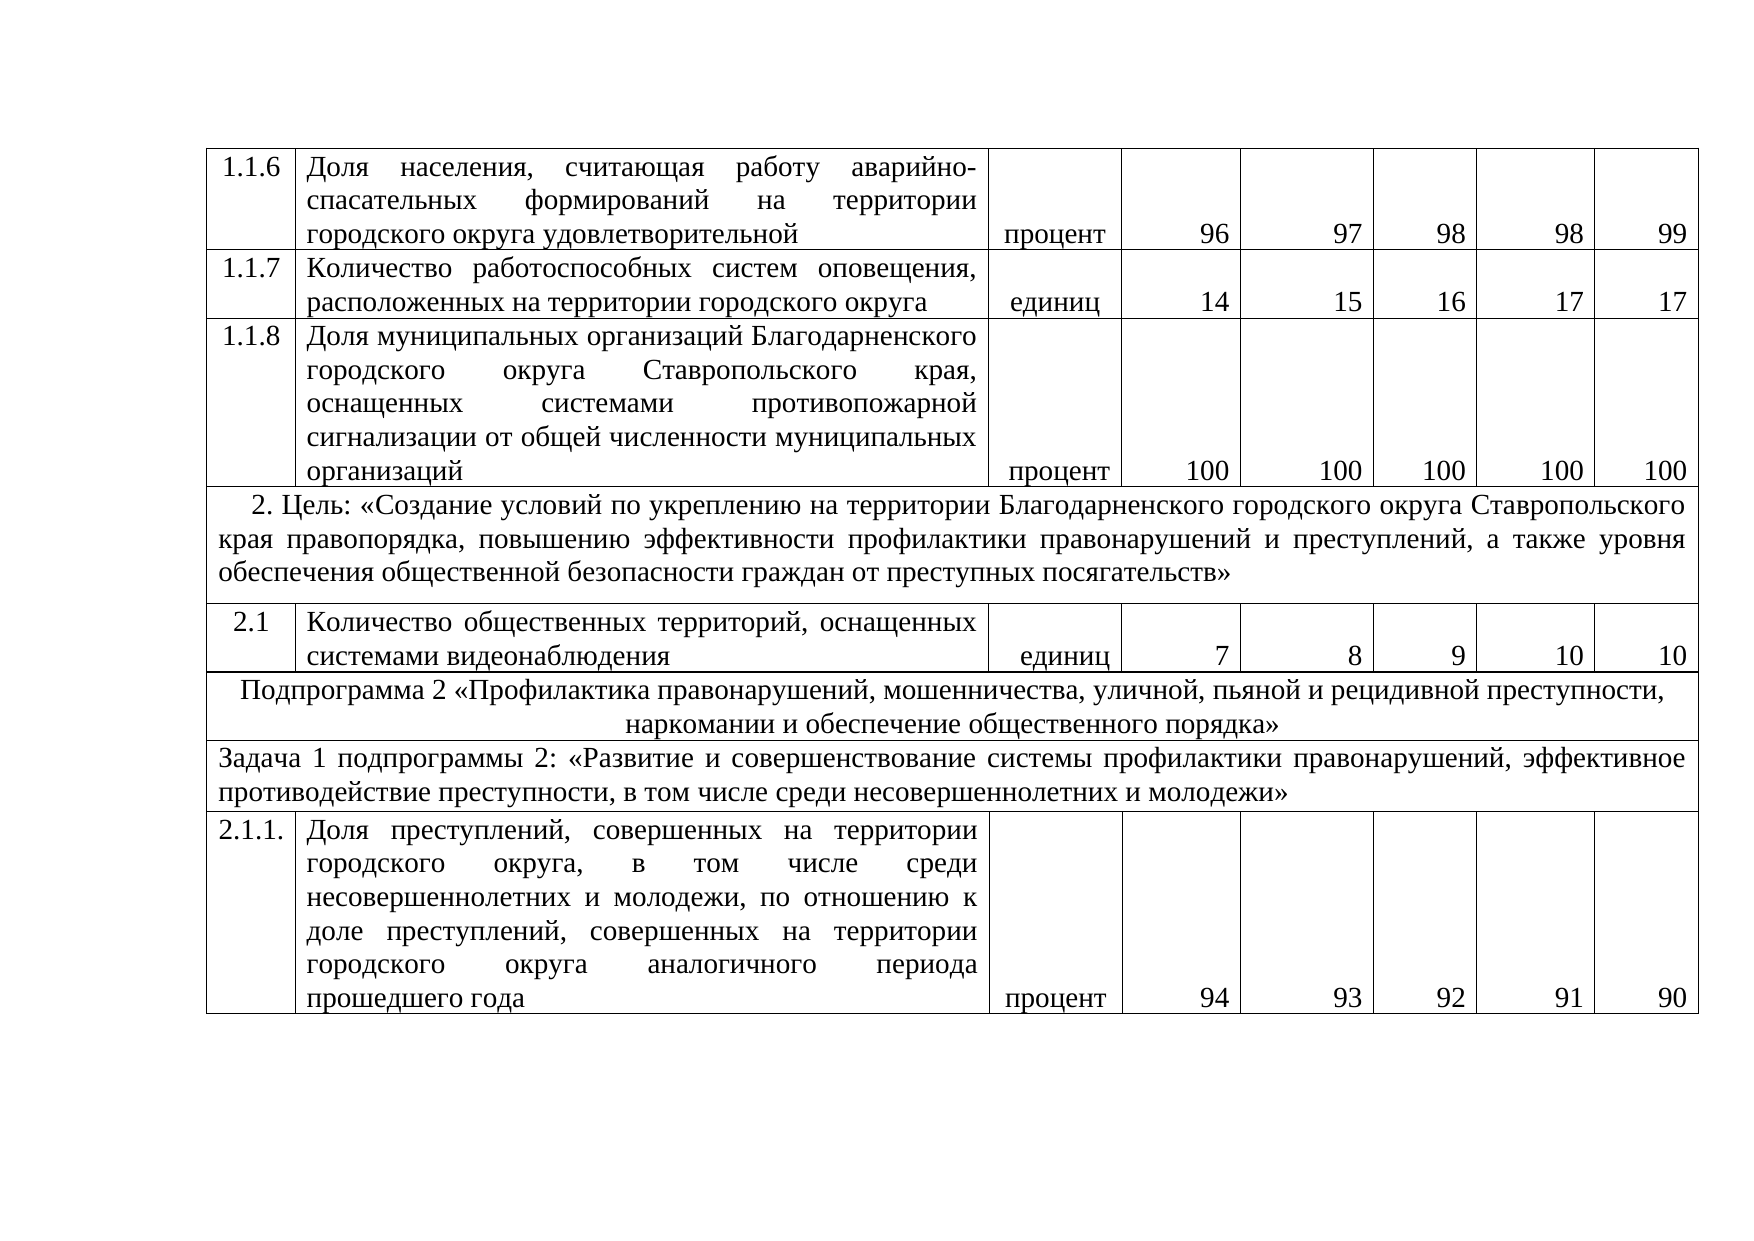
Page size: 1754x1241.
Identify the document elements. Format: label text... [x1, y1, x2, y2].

table_cell 2.1 [207, 604, 295, 671]
table_cell 14 [1122, 250, 1240, 317]
table_cell 10 [1477, 604, 1594, 671]
table_cell 98 [1477, 149, 1594, 249]
table_cell процент [989, 319, 1121, 486]
table_cell 2. Цель: «Создание условий по укреплению на территории Благодарненского городского округа Ставропольского края правопорядка, повышению эффективности профилактики правонарушений и преступлений, а также уровня обеспечения общественной безопасности граждан от преступных посягательств» [207, 487, 1698, 603]
table_cell 96 [1122, 149, 1240, 249]
table_cell 17 [1477, 250, 1594, 317]
table_cell Подпрограмма 2 «Профилактика правонарушений, мошенничества, уличной, пьяной и рецидивной преступности, наркомании и обеспечение общественного порядка» [207, 673, 1698, 739]
table_cell 94 [1123, 812, 1240, 1013]
table_cell 10 [1595, 604, 1698, 671]
table_cell 99 [1595, 149, 1698, 249]
table_cell Доля преступлений, совершенных на территории городского округа, в том числе среди несовершеннолетних и молодежи, по отношению к доле преступлений, совершенных на территории городского округа аналогичного периода прошедшего года [296, 812, 989, 1013]
table_cell Задача 1 подпрограммы 2: «Развитие и совершенствование системы профилактики правонарушений, эффективное противодействие преступности, в том числе среди несовершеннолетних и молодежи» [207, 741, 1698, 811]
table_cell Доля муниципальных организаций Благодарненского городского округа Ставропольского края, оснащенных системами противопожарной сигнализации от общей численности муниципальных организаций [296, 319, 988, 486]
table_cell 17 [1595, 250, 1698, 317]
table_cell 98 [1374, 149, 1476, 249]
table_cell 1.1.7 [207, 250, 295, 317]
table_cell единиц [989, 604, 1121, 671]
table_cell 16 [1374, 250, 1476, 317]
table_cell 100 [1374, 319, 1476, 486]
table_cell Количество общественных территорий, оснащенных системами видеонаблюдения [296, 604, 988, 671]
table_cell 1.1.8 [207, 319, 295, 486]
table_cell процент [989, 149, 1121, 249]
table_cell 100 [1595, 319, 1698, 486]
table_cell 1.1.6 [207, 149, 295, 249]
table_cell Количество работоспособных систем оповещения, расположенных на территории городского округа [296, 250, 988, 317]
table_cell 93 [1241, 812, 1373, 1013]
table_cell 7 [1122, 604, 1240, 671]
table_cell процент [990, 812, 1122, 1013]
table_cell 15 [1241, 250, 1373, 317]
table_cell Доля населения, считающая работу аварийно-спасательных формирований на территории городского округа удовлетворительной [296, 149, 988, 249]
table_cell 2.1.1. [207, 812, 295, 1013]
table_cell 100 [1122, 319, 1240, 486]
table_cell единиц [989, 250, 1121, 317]
table_cell 100 [1241, 319, 1373, 486]
table_cell 92 [1374, 812, 1476, 1013]
table_cell 100 [1477, 319, 1594, 486]
table_cell 8 [1241, 604, 1373, 671]
table_cell 91 [1477, 812, 1594, 1013]
table_cell 90 [1595, 812, 1698, 1013]
table_cell 9 [1374, 604, 1476, 671]
table_cell 97 [1241, 149, 1373, 249]
